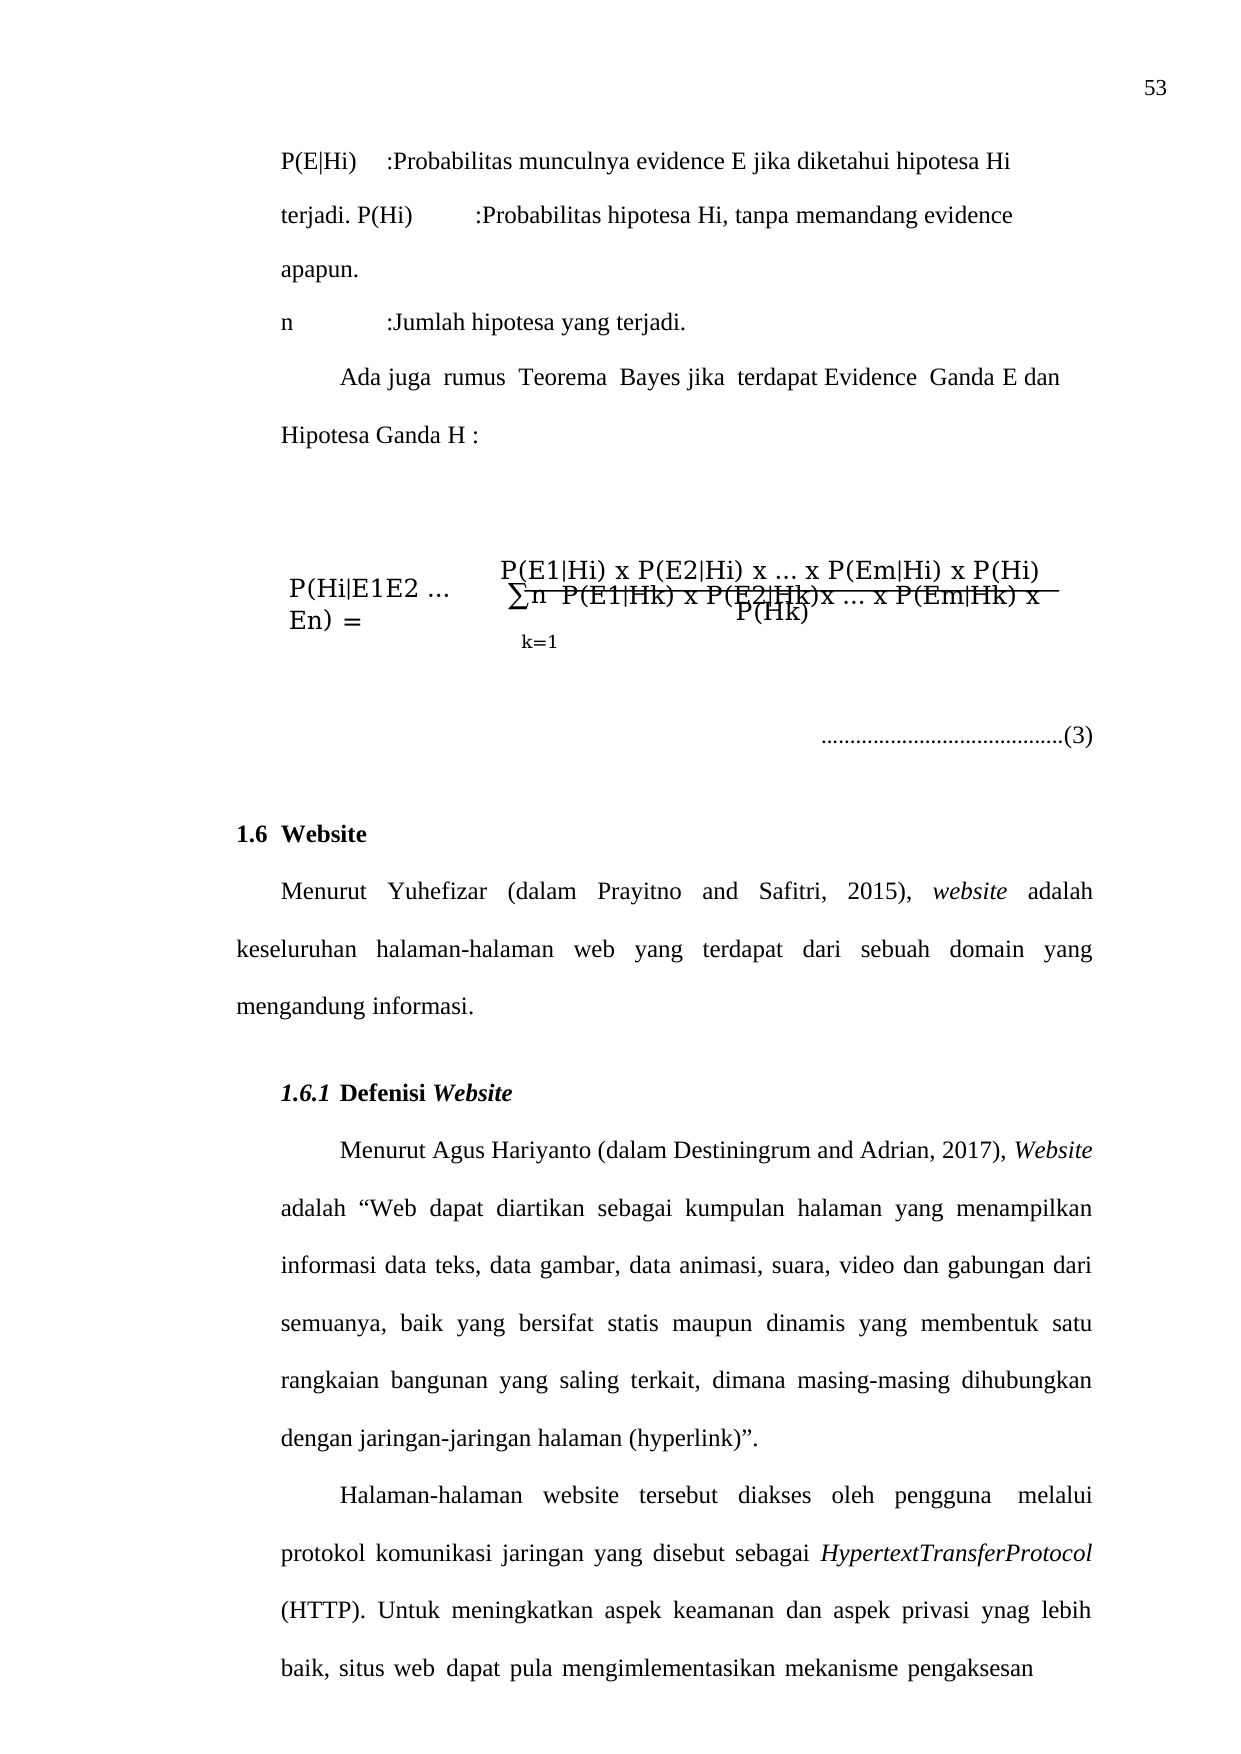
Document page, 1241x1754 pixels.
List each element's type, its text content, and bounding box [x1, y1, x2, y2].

text Menurut Yuhefizar (dalam Prayitno and Safitri, 2015), website adalah keseluruhan halaman-halaman web yang terdapat dari sebuah domain yang mengandung informasi. [236, 876, 1093, 1020]
text Ada juga rumus Teorema Bayes jika terdapat Evidence Ganda E dan Hipotesa Ganda H : [281, 362, 1103, 448]
text k=1 [283, 634, 797, 652]
text P(Hi|E1E2 … En) = [288, 572, 493, 634]
subtitle Website [236, 819, 1178, 848]
text P(E|Hi) :Probabilitas munculnya evidence E jika diketahui hipotesa Hi terjadi. P(Hi) :Probabilitas hipotesa Hi, tanpa memandang evidence apapun. [281, 146, 1086, 282]
text n :Jumlah hipotesa yang terjadi. [281, 308, 1178, 336]
text Menurut Agus Hariyanto (dalam Destiningrum and Adrian, 2017), Website adalah “Web dapat diartikan sebagai kumpulan halaman yang menampilkan informasi data teks, data gambar, data animasi, suara, video dan gabungan dari semuanya, baik yang bersifat statis maupun dinamis yang membentuk satu rangkaian bangunan yang saling terkait, dimana masing-masing dihubungkan dengan jaringan-jaringan halaman (hyperlink)”. [281, 1136, 1093, 1452]
text ∑n P(E1|Hk) x P(E2|Hk)x … x P(Em|Hk) x P(Hk) [802, 592, 1049, 624]
text ..........................................(3) [821, 720, 1178, 749]
text ∑n P(E1|Hk) x P(E2|Hk)x … x P(Em|Hk) x P(Hk) [497, 592, 761, 624]
text Halaman-halaman website tersebut diakses oleh pengguna melalui protokol komunikasi jaringan yang disebut sebagai HypertextTransferProtocol (HTTP). Untuk meningkatkan aspek keamanan dan aspek privasi ynag lebih baik, situs web dapat pula mengimlementasikan mekanisme pengaksesan [281, 1481, 1092, 1682]
text P(E1|Hi) x P(E2|Hi) x … x P(Em|Hi) x P(Hi) [497, 553, 1043, 584]
list Defenisi Website [280, 1078, 1178, 1107]
